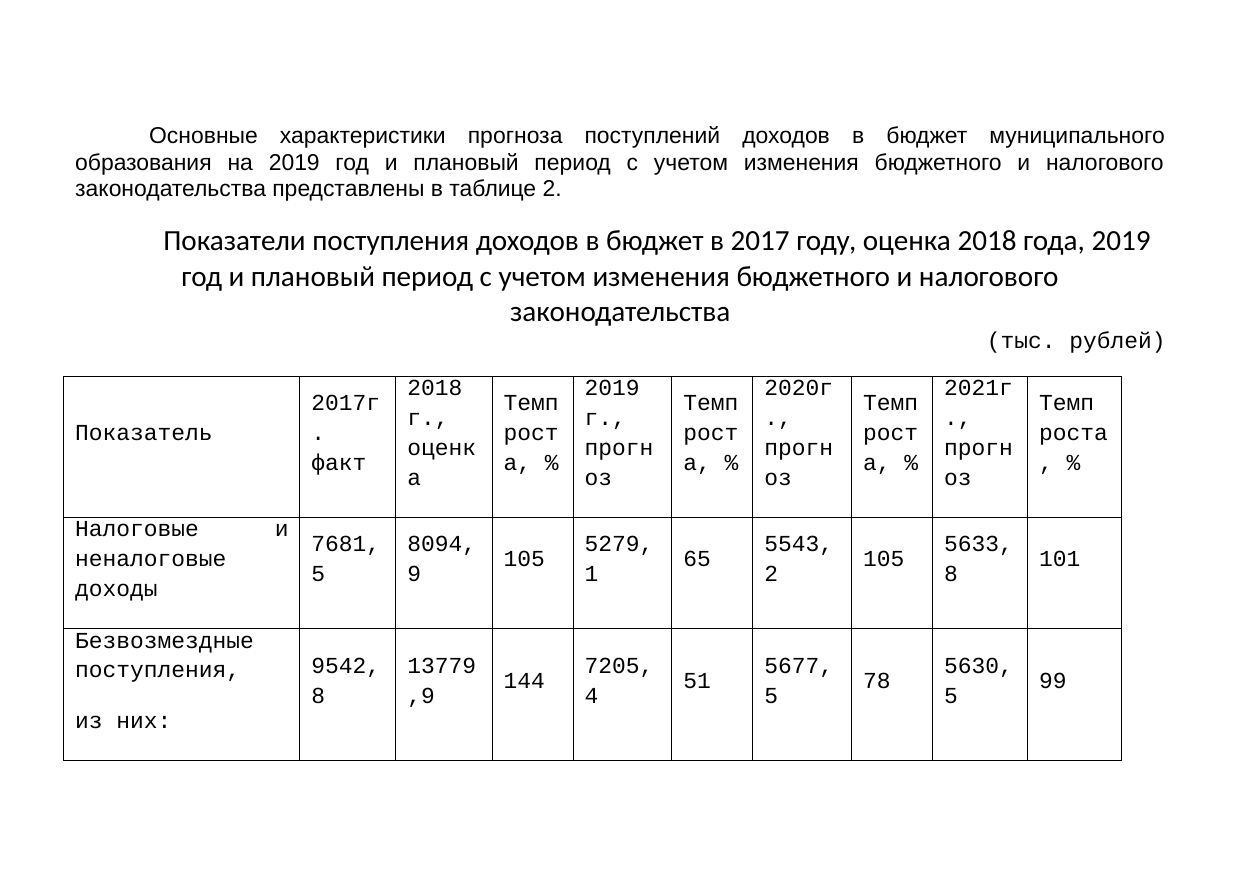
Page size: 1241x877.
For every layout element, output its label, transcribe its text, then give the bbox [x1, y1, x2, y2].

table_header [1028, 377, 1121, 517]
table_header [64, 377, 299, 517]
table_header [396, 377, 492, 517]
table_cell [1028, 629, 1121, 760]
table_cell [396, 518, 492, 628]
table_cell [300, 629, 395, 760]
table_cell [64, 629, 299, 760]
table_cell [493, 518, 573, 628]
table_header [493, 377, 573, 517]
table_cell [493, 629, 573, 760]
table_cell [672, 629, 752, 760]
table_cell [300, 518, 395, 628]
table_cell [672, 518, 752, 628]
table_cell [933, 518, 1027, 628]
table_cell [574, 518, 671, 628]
text (тыс. рублей) [75, 329, 1165, 355]
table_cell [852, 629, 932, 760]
text Основные характеристики прогноза поступлений доходов в бюджет муниципального образования на 2019 год и плановый период с учетом изменения бюджетного и налогового законодательства представлены в таблице 2. [75, 122, 1165, 201]
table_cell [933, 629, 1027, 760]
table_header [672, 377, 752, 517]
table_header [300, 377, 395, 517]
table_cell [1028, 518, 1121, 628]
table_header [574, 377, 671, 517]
text Показатели поступления доходов в бюджет в 2017 году, оценка 2018 года, 2019 год и плановый период с учетом изменения бюджетного и налогового законодательства [75, 222, 1165, 329]
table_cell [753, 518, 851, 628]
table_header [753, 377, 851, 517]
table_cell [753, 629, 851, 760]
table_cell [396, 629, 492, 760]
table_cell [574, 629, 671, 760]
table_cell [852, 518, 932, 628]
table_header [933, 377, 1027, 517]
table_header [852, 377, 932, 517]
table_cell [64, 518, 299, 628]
